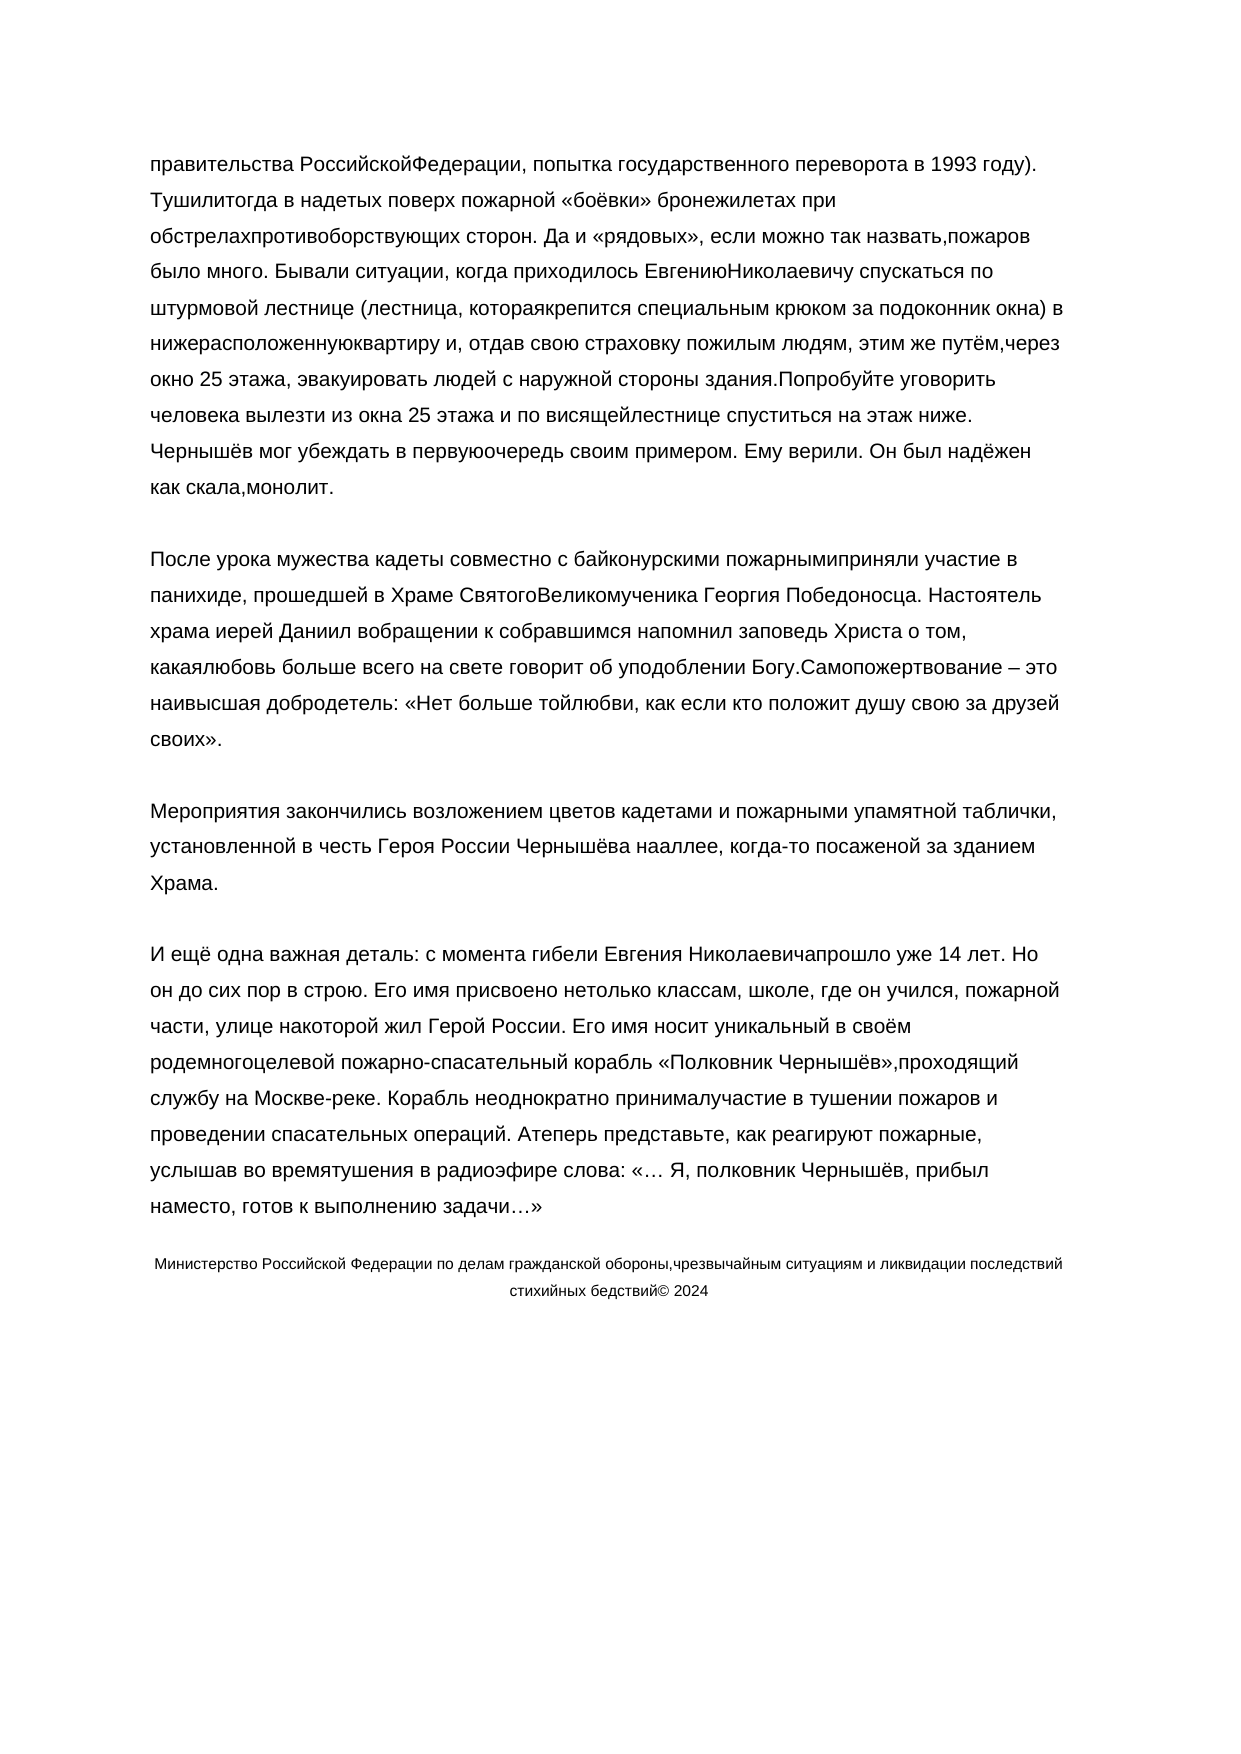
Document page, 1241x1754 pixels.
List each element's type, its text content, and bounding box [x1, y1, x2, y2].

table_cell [140, 150, 1078, 1255]
table_cell Министерство Российской Федерации по делам гражданской обороны,чрезвычайным ситуациям и ликвидации последствий стихийных бедствий© 2024 [140, 1255, 1078, 1337]
